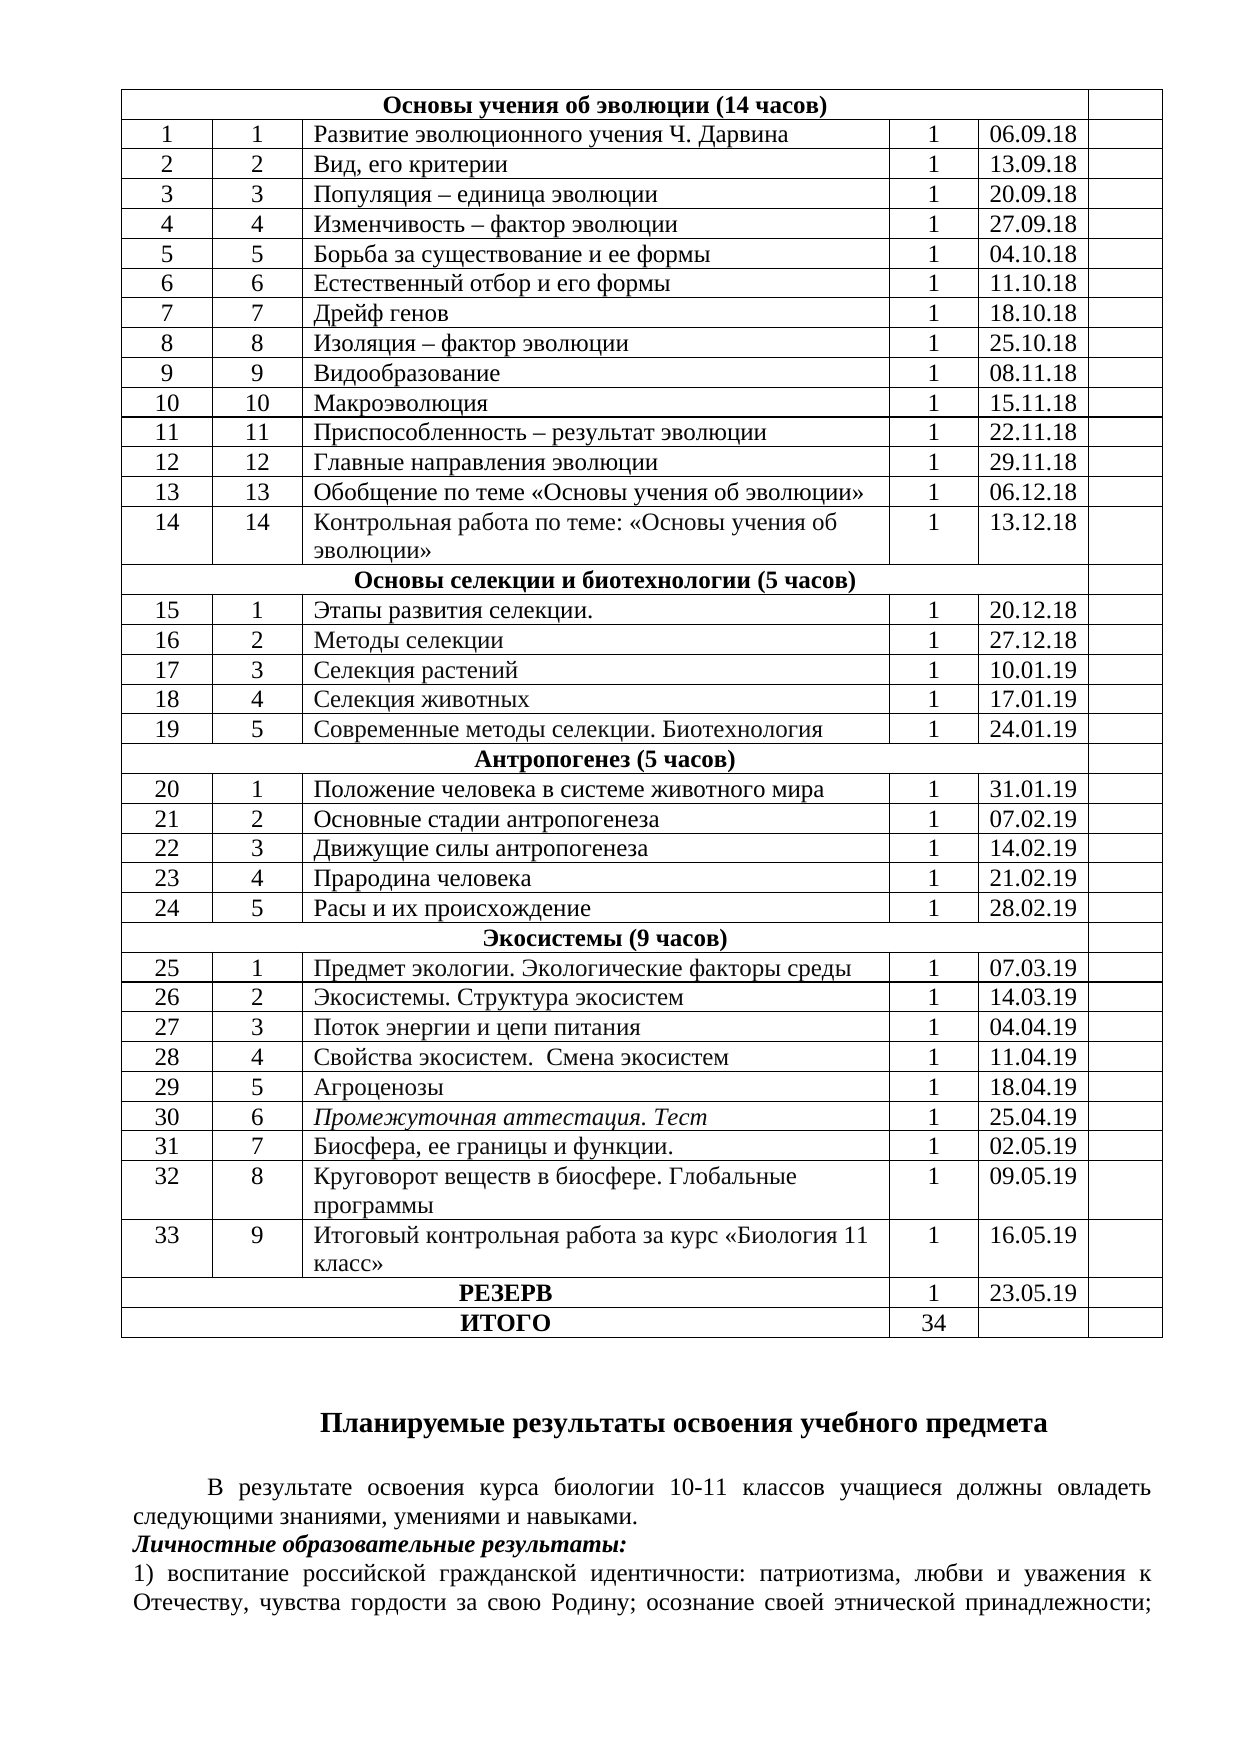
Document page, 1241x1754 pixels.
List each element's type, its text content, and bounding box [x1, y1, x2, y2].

table_cell [1089, 1278, 1162, 1307]
table_cell [1089, 269, 1162, 297]
table_cell [1089, 923, 1162, 952]
table_cell 10.01.19 [979, 655, 1088, 683]
table_cell [1089, 685, 1162, 713]
table_cell 7 [122, 298, 212, 327]
table_cell 34 [890, 1308, 978, 1337]
table_cell 14.03.19 [979, 983, 1088, 1011]
table_cell Главные направления эволюции [303, 447, 889, 476]
table_cell 7 [213, 298, 302, 327]
table_cell [1089, 1220, 1162, 1277]
table_cell 07.03.19 [979, 953, 1088, 981]
table_cell Видообразование [303, 358, 889, 387]
table_cell 31 [122, 1131, 212, 1160]
table_cell [1089, 655, 1162, 683]
table_cell 1 [890, 447, 978, 476]
table_cell [1089, 179, 1162, 208]
table_cell [1089, 1131, 1162, 1160]
table_cell [1089, 418, 1162, 446]
table_cell 06.12.18 [979, 477, 1088, 506]
table_cell 15.11.18 [979, 388, 1088, 416]
table_cell 1 [890, 209, 978, 238]
table_cell 15 [122, 595, 212, 624]
table_cell 1 [890, 655, 978, 683]
table_cell 28 [122, 1042, 212, 1071]
table_cell 4 [213, 863, 302, 892]
table_cell 1 [890, 477, 978, 506]
table_cell 4 [213, 685, 302, 713]
table_cell Основные стадии антропогенеза [303, 804, 889, 832]
table_cell 1 [890, 983, 978, 1011]
table_cell Итоговый контрольная работа за курс «Биология 11 класс» [303, 1220, 889, 1277]
table_cell 18.04.19 [979, 1072, 1088, 1101]
table_cell 28.02.19 [979, 893, 1088, 922]
table_cell [1089, 90, 1162, 118]
table_cell [1089, 477, 1162, 506]
table_cell [1089, 834, 1162, 862]
table_cell [1089, 120, 1162, 148]
table_cell Расы и их происхождение [303, 893, 889, 922]
table_cell 30 [122, 1102, 212, 1130]
table_cell 2 [213, 804, 302, 832]
table_cell 24 [122, 893, 212, 922]
table_cell 16 [122, 625, 212, 654]
table_cell 3 [122, 179, 212, 208]
table_cell 1 [890, 893, 978, 922]
table_cell Развитие эволюционного учения Ч. Дарвина [303, 120, 889, 148]
table_cell 1 [213, 774, 302, 803]
table_cell 1 [890, 1161, 978, 1219]
table_cell Круговорот веществ в биосфере. Глобальные программы [303, 1161, 889, 1219]
table_cell 23 [122, 863, 212, 892]
table_cell Селекция животных [303, 685, 889, 713]
table_cell 23.05.19 [979, 1278, 1088, 1307]
table_cell 8 [213, 1161, 302, 1219]
table_cell Макроэволюция [303, 388, 889, 416]
table_cell Поток энергии и цепи питания [303, 1012, 889, 1041]
table_cell 13.12.18 [979, 507, 1088, 564]
table_cell 5 [213, 239, 302, 267]
table_cell 1 [890, 1102, 978, 1130]
table_cell Дрейф генов [303, 298, 889, 327]
table_cell 32 [122, 1161, 212, 1219]
table_cell [979, 1308, 1088, 1337]
table_cell 33 [122, 1220, 212, 1277]
table_cell 1 [890, 714, 978, 743]
table_cell [1089, 953, 1162, 981]
table_cell 27.09.18 [979, 209, 1088, 238]
table_cell 4 [122, 209, 212, 238]
table_cell 1 [890, 1012, 978, 1041]
table_cell 3 [213, 179, 302, 208]
table_cell 25 [122, 953, 212, 981]
table_cell 1 [890, 1131, 978, 1160]
table_cell 9 [122, 358, 212, 387]
table_cell Движущие силы антропогенеза [303, 834, 889, 862]
table_cell [1089, 1102, 1162, 1130]
table_cell [1089, 714, 1162, 743]
table_cell [1089, 1161, 1162, 1219]
table_cell 1 [890, 179, 978, 208]
table_cell [1089, 1308, 1162, 1337]
table_cell 1 [890, 1278, 978, 1307]
text Личностные образовательные результаты: [133, 1529, 1152, 1558]
table_cell 1 [890, 358, 978, 387]
table_cell [1089, 149, 1162, 178]
table_cell [1089, 1072, 1162, 1101]
table_cell 1 [890, 239, 978, 267]
table_cell Экосистемы (9 часов) [122, 923, 1088, 952]
table_cell 17.01.19 [979, 685, 1088, 713]
table_cell 07.02.19 [979, 804, 1088, 832]
table_cell [1089, 744, 1162, 773]
table_cell 5 [213, 1072, 302, 1101]
table_cell 1 [890, 149, 978, 178]
table_cell Агроценозы [303, 1072, 889, 1101]
table_cell 11 [122, 418, 212, 446]
table_cell 1 [890, 328, 978, 357]
table_cell 29 [122, 1072, 212, 1101]
table_cell 19 [122, 714, 212, 743]
table_cell 11.04.19 [979, 1042, 1088, 1071]
table_cell Обобщение по теме «Основы учения об эволюции» [303, 477, 889, 506]
table_cell 27 [122, 1012, 212, 1041]
table_cell 20.12.18 [979, 595, 1088, 624]
table_cell Предмет экологии. Экологические факторы среды [303, 953, 889, 981]
table_cell [1089, 328, 1162, 357]
table_cell [1089, 863, 1162, 892]
table_cell 22.11.18 [979, 418, 1088, 446]
table_cell 18.10.18 [979, 298, 1088, 327]
table_cell 17 [122, 655, 212, 683]
table_cell [1089, 239, 1162, 267]
table_cell 1 [890, 120, 978, 148]
table_cell [1089, 804, 1162, 832]
table_cell 5 [122, 239, 212, 267]
table_cell Основы селекции и биотехнологии (5 часов) [122, 565, 1088, 594]
table_cell 25.10.18 [979, 328, 1088, 357]
table_cell [1089, 983, 1162, 1011]
table_cell Изоляция – фактор эволюции [303, 328, 889, 357]
table_cell 9 [213, 358, 302, 387]
table_cell Борьба за существование и ее формы [303, 239, 889, 267]
table_cell [1089, 209, 1162, 238]
table_cell 14 [122, 507, 212, 564]
table_cell 3 [213, 655, 302, 683]
table_cell 4 [213, 1042, 302, 1071]
table_cell 1 [890, 953, 978, 981]
table_cell Вид, его критерии [303, 149, 889, 178]
table_cell [1089, 565, 1162, 594]
table_cell 29.11.18 [979, 447, 1088, 476]
table_cell 20 [122, 774, 212, 803]
table_cell 13.09.18 [979, 149, 1088, 178]
table_cell Основы учения об эволюции (14 часов) [122, 90, 1088, 118]
table_cell 1 [890, 1042, 978, 1071]
table_cell 2 [213, 149, 302, 178]
table_cell Контрольная работа по теме: «Основы учения об эволюции» [303, 507, 889, 564]
table_cell 12 [122, 447, 212, 476]
table_cell 1 [890, 774, 978, 803]
table_cell 1 [213, 595, 302, 624]
table_cell 1 [122, 120, 212, 148]
table_cell 21.02.19 [979, 863, 1088, 892]
table_cell 16.05.19 [979, 1220, 1088, 1277]
table_cell 1 [890, 298, 978, 327]
table_cell Биосфера, ее границы и функции. [303, 1131, 889, 1160]
table_cell Прародина человека [303, 863, 889, 892]
table_cell 1 [213, 953, 302, 981]
table_cell [1089, 893, 1162, 922]
table_cell 1 [890, 804, 978, 832]
table_cell 6 [213, 269, 302, 297]
table_cell 14.02.19 [979, 834, 1088, 862]
table_cell 11.10.18 [979, 269, 1088, 297]
table_cell Приспособленность – результат эволюции [303, 418, 889, 446]
table_cell 21 [122, 804, 212, 832]
table_cell [1089, 388, 1162, 416]
table_cell 13 [213, 477, 302, 506]
table_cell Методы селекции [303, 625, 889, 654]
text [133, 1558, 1152, 1616]
table_cell 04.04.19 [979, 1012, 1088, 1041]
table_cell [1089, 358, 1162, 387]
table_cell 1 [890, 685, 978, 713]
table_cell 1 [890, 863, 978, 892]
table_cell Антропогенез (5 часов) [122, 744, 1088, 773]
table_cell 9 [213, 1220, 302, 1277]
table_cell 26 [122, 983, 212, 1011]
table_cell [1089, 507, 1162, 564]
table_cell 1 [890, 388, 978, 416]
table_cell 04.10.18 [979, 239, 1088, 267]
table_cell 5 [213, 893, 302, 922]
table_cell 06.09.18 [979, 120, 1088, 148]
table_cell [1089, 1042, 1162, 1071]
table_cell 3 [213, 834, 302, 862]
table_cell 1 [890, 1220, 978, 1277]
table_cell 1 [890, 1072, 978, 1101]
table_cell Естественный отбор и его формы [303, 269, 889, 297]
table_cell 20.09.18 [979, 179, 1088, 208]
table_cell 13 [122, 477, 212, 506]
table_cell 6 [122, 269, 212, 297]
table_cell Экосистемы. Структура экосистем [303, 983, 889, 1011]
table_cell 22 [122, 834, 212, 862]
table_cell 08.11.18 [979, 358, 1088, 387]
table_cell [1089, 447, 1162, 476]
table_cell 2 [122, 149, 212, 178]
table_cell 10 [122, 388, 212, 416]
table_cell 7 [213, 1131, 302, 1160]
table_cell 1 [890, 625, 978, 654]
table_cell Свойства экосистем. Смена экосистем [303, 1042, 889, 1071]
table_cell [1089, 595, 1162, 624]
table_cell 09.05.19 [979, 1161, 1088, 1219]
table_cell 2 [213, 983, 302, 1011]
table_cell [1089, 774, 1162, 803]
table_cell Изменчивость – фактор эволюции [303, 209, 889, 238]
table_cell [1089, 1012, 1162, 1041]
list Планируемые результаты освоения учебного предмета [216, 1405, 1152, 1438]
table_cell 25.04.19 [979, 1102, 1088, 1130]
table_cell Положение человека в системе животного мира [303, 774, 889, 803]
table_cell 1 [890, 418, 978, 446]
table_cell Популяция – единица эволюции [303, 179, 889, 208]
table_cell Селекция растений [303, 655, 889, 683]
table_cell [1089, 298, 1162, 327]
table_cell 3 [213, 1012, 302, 1041]
table_cell 1 [890, 595, 978, 624]
table_cell 14 [213, 507, 302, 564]
table_cell 12 [213, 447, 302, 476]
table_cell 1 [890, 269, 978, 297]
table_cell 10 [213, 388, 302, 416]
table_cell 8 [122, 328, 212, 357]
table_cell 6 [213, 1102, 302, 1130]
table_cell 02.05.19 [979, 1131, 1088, 1160]
table_cell ИТОГО [122, 1308, 889, 1337]
table_cell 11 [213, 418, 302, 446]
table_cell 4 [213, 209, 302, 238]
table_cell 27.12.18 [979, 625, 1088, 654]
table_cell Этапы развития селекции. [303, 595, 889, 624]
table_cell 1 [890, 507, 978, 564]
table_cell 2 [213, 625, 302, 654]
table_cell Современные методы селекции. Биотехнология [303, 714, 889, 743]
table_cell [1089, 625, 1162, 654]
table_cell 31.01.19 [979, 774, 1088, 803]
table_cell 18 [122, 685, 212, 713]
table_cell 1 [890, 834, 978, 862]
table_cell 24.01.19 [979, 714, 1088, 743]
table_cell 1 [213, 120, 302, 148]
list В результате освоения курса биологии 10-11 классов учащиеся должны овладеть следующими знаниями, умениями и навыками. [133, 1472, 1152, 1529]
table_cell 5 [213, 714, 302, 743]
table_cell Промежуточная аттестация. Тест [303, 1102, 889, 1130]
table_cell РЕЗЕРВ [122, 1278, 889, 1307]
table_cell 8 [213, 328, 302, 357]
